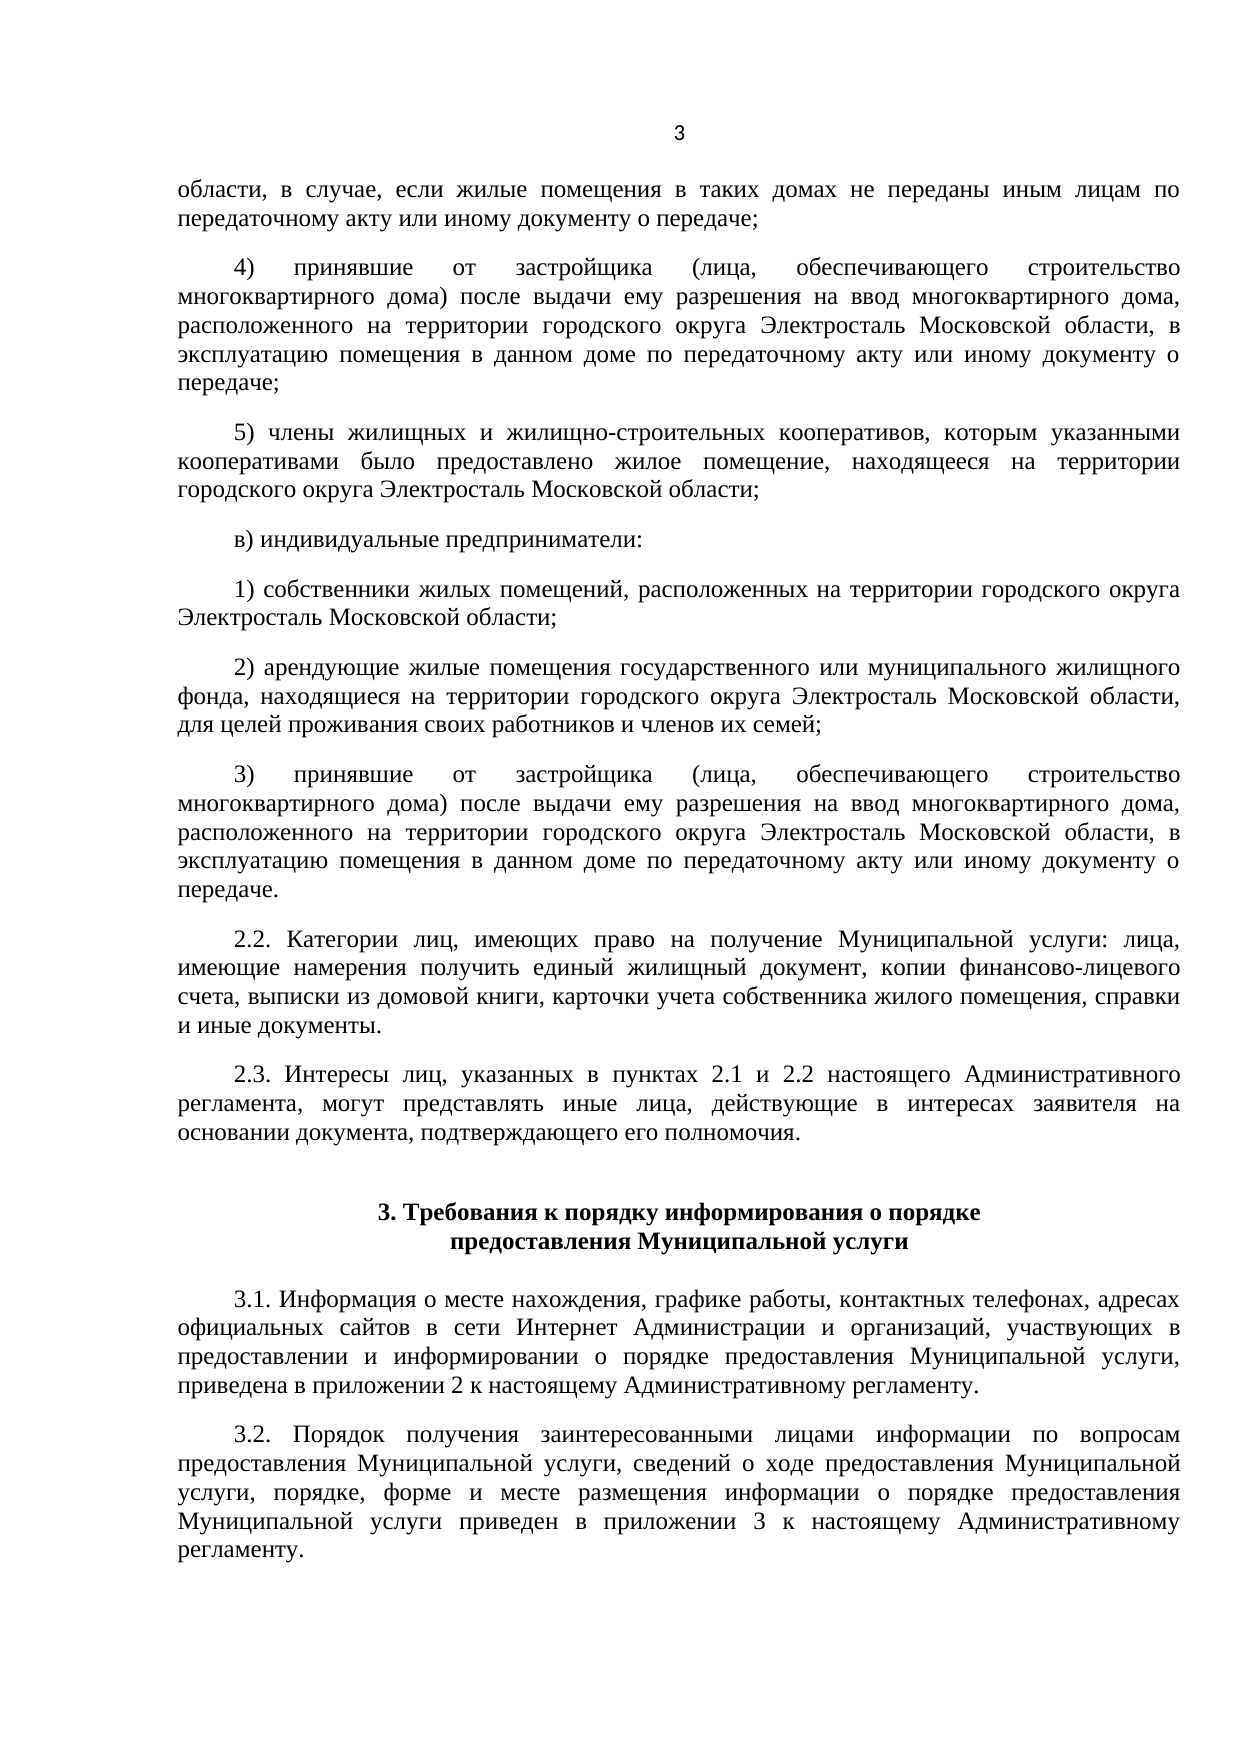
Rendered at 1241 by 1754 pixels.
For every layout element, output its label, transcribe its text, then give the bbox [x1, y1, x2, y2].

text 3) принявшие от застройщика (лица, обеспечивающего строительство многоквартирного дома) после выдачи ему разрешения на ввод многоквартирного дома, расположенного на территории городского округа Электросталь Московской области, в эксплуатацию помещения в данном доме по передаточному акту или иному документу о передаче. [177, 759, 1181, 903]
text 3.2. Порядок получения заинтересованными лицами информации по вопросам предоставления Муниципальной услуги, сведений о ходе предоставления Муниципальной услуги, порядке, форме и месте размещения информации о порядке предоставления Муниципальной услуги приведен в приложении 3 к настоящему Административному регламенту. [177, 1419, 1181, 1563]
text 3.1. Информация о месте нахождения, графике работы, контактных телефонах, адресах официальных сайтов в сети Интернет Администрации и организаций, участвующих в предоставлении и информировании о порядке предоставления Муниципальной услуги, приведена в приложении 2 к настоящему Административному регламенту. [177, 1284, 1181, 1399]
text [177, 174, 1181, 232]
text 4) принявшие от застройщика (лица, обеспечивающего строительство многоквартирного дома) после выдачи ему разрешения на ввод многоквартирного дома, расположенного на территории городского округа Электросталь Московской области, в эксплуатацию помещения в данном доме по передаточному акту или иному документу о передаче; [177, 252, 1181, 396]
text в) индивидуальные предприниматели: [177, 524, 1181, 553]
title 3. Требования к порядку информирования о порядке [177, 1197, 1181, 1226]
text 2.2. Категории лиц, имеющих право на получение Муниципальной услуги: лица, имеющие намерения получить единый жилищный документ, копии финансово-лицевого счета, выписки из домовой книги, карточки учета собственника жилого помещения, справки и иные документы. [177, 924, 1181, 1039]
text 5) члены жилищных и жилищно-строительных кооперативов, которым указанными кооперативами было предоставлено жилое помещение, находящееся на территории городского округа Электросталь Московской области; [177, 417, 1181, 503]
text 2.3. Интересы лиц, указанных в пунктах 2.1 и 2.2 настоящего Административного регламента, могут представлять иные лица, действующие в интересах заявителя на основании документа, подтверждающего его полномочия. [177, 1059, 1181, 1146]
text 1) собственники жилых помещений, расположенных на территории городского округа Электросталь Московской области; [177, 574, 1181, 631]
text 2) арендующие жилые помещения государственного или муниципального жилищного фонда, находящиеся на территории городского округа Электросталь Московской области, для целей проживания своих работников и членов их семей; [177, 652, 1181, 738]
title предоставления Муниципальной услуги [177, 1226, 1181, 1255]
